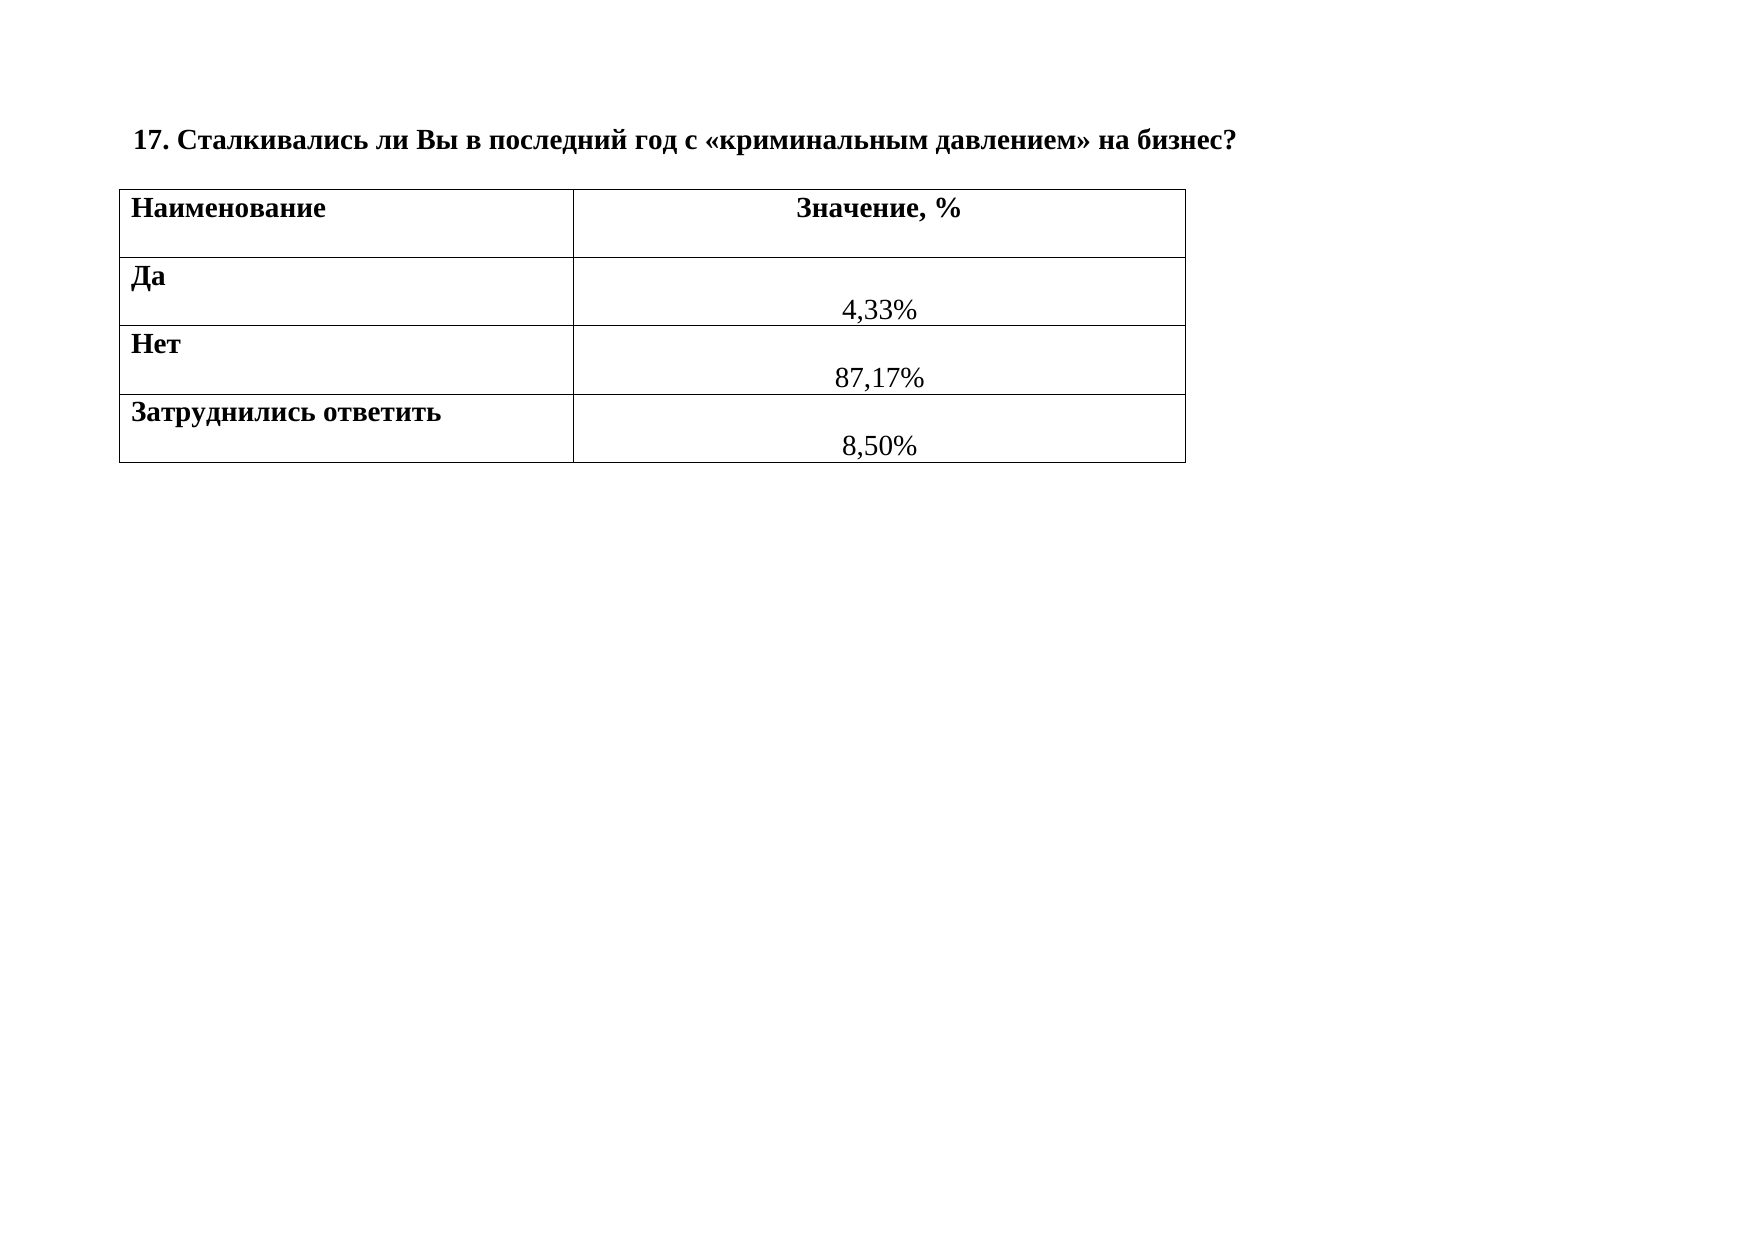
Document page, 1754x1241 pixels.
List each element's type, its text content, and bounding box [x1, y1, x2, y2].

table_cell Затруднились ответить [120, 395, 573, 462]
table_cell 87,17% [574, 326, 1185, 393]
table_header Наименование [120, 190, 573, 257]
table_cell 8,50% [574, 395, 1185, 462]
table_cell Да [120, 258, 573, 325]
table_header Значение, % [574, 190, 1185, 257]
table_cell 4,33% [574, 258, 1185, 325]
text 17. Сталкивались ли Вы в последний год с «криминальным давлением» на бизнес? [133, 122, 1730, 156]
table_cell Нет [120, 326, 573, 393]
